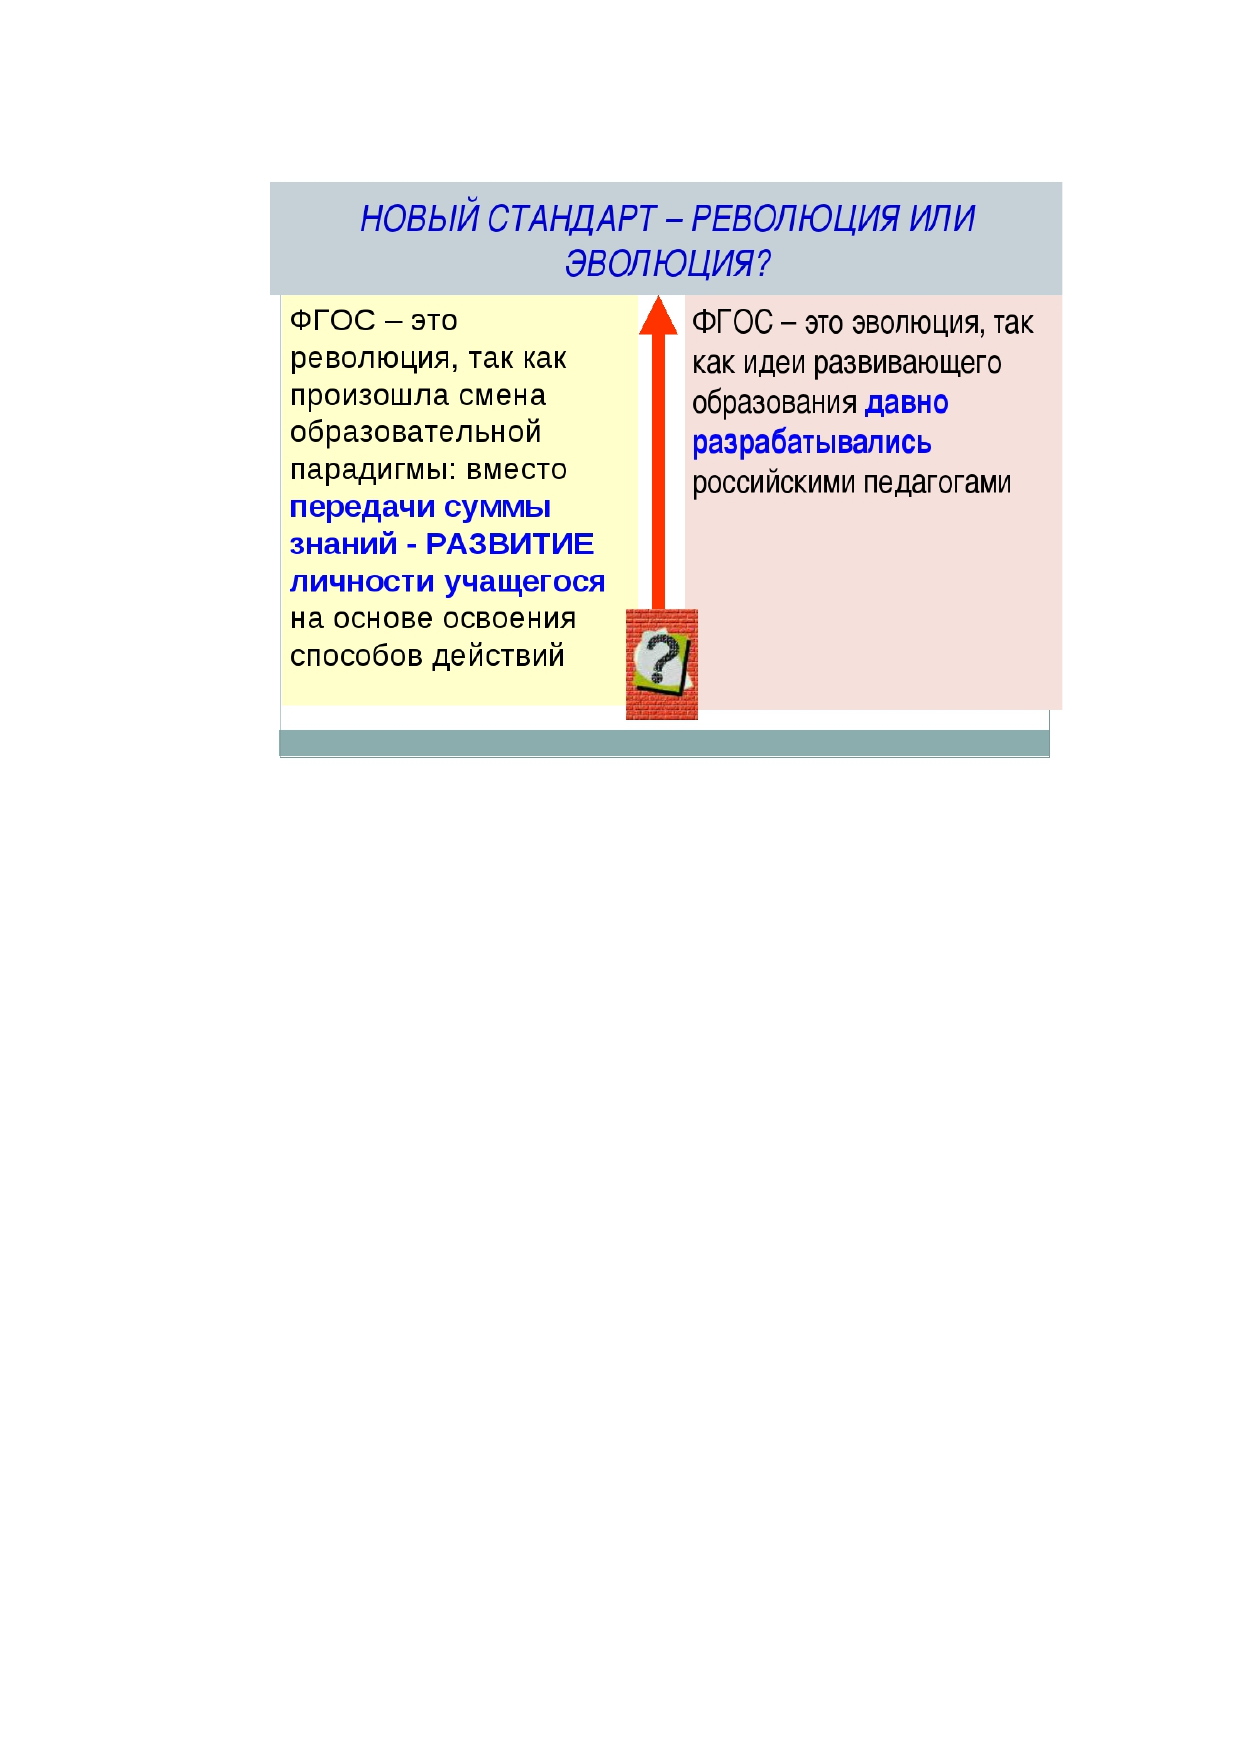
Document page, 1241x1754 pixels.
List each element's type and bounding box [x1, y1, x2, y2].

picture [266, 172, 1063, 770]
